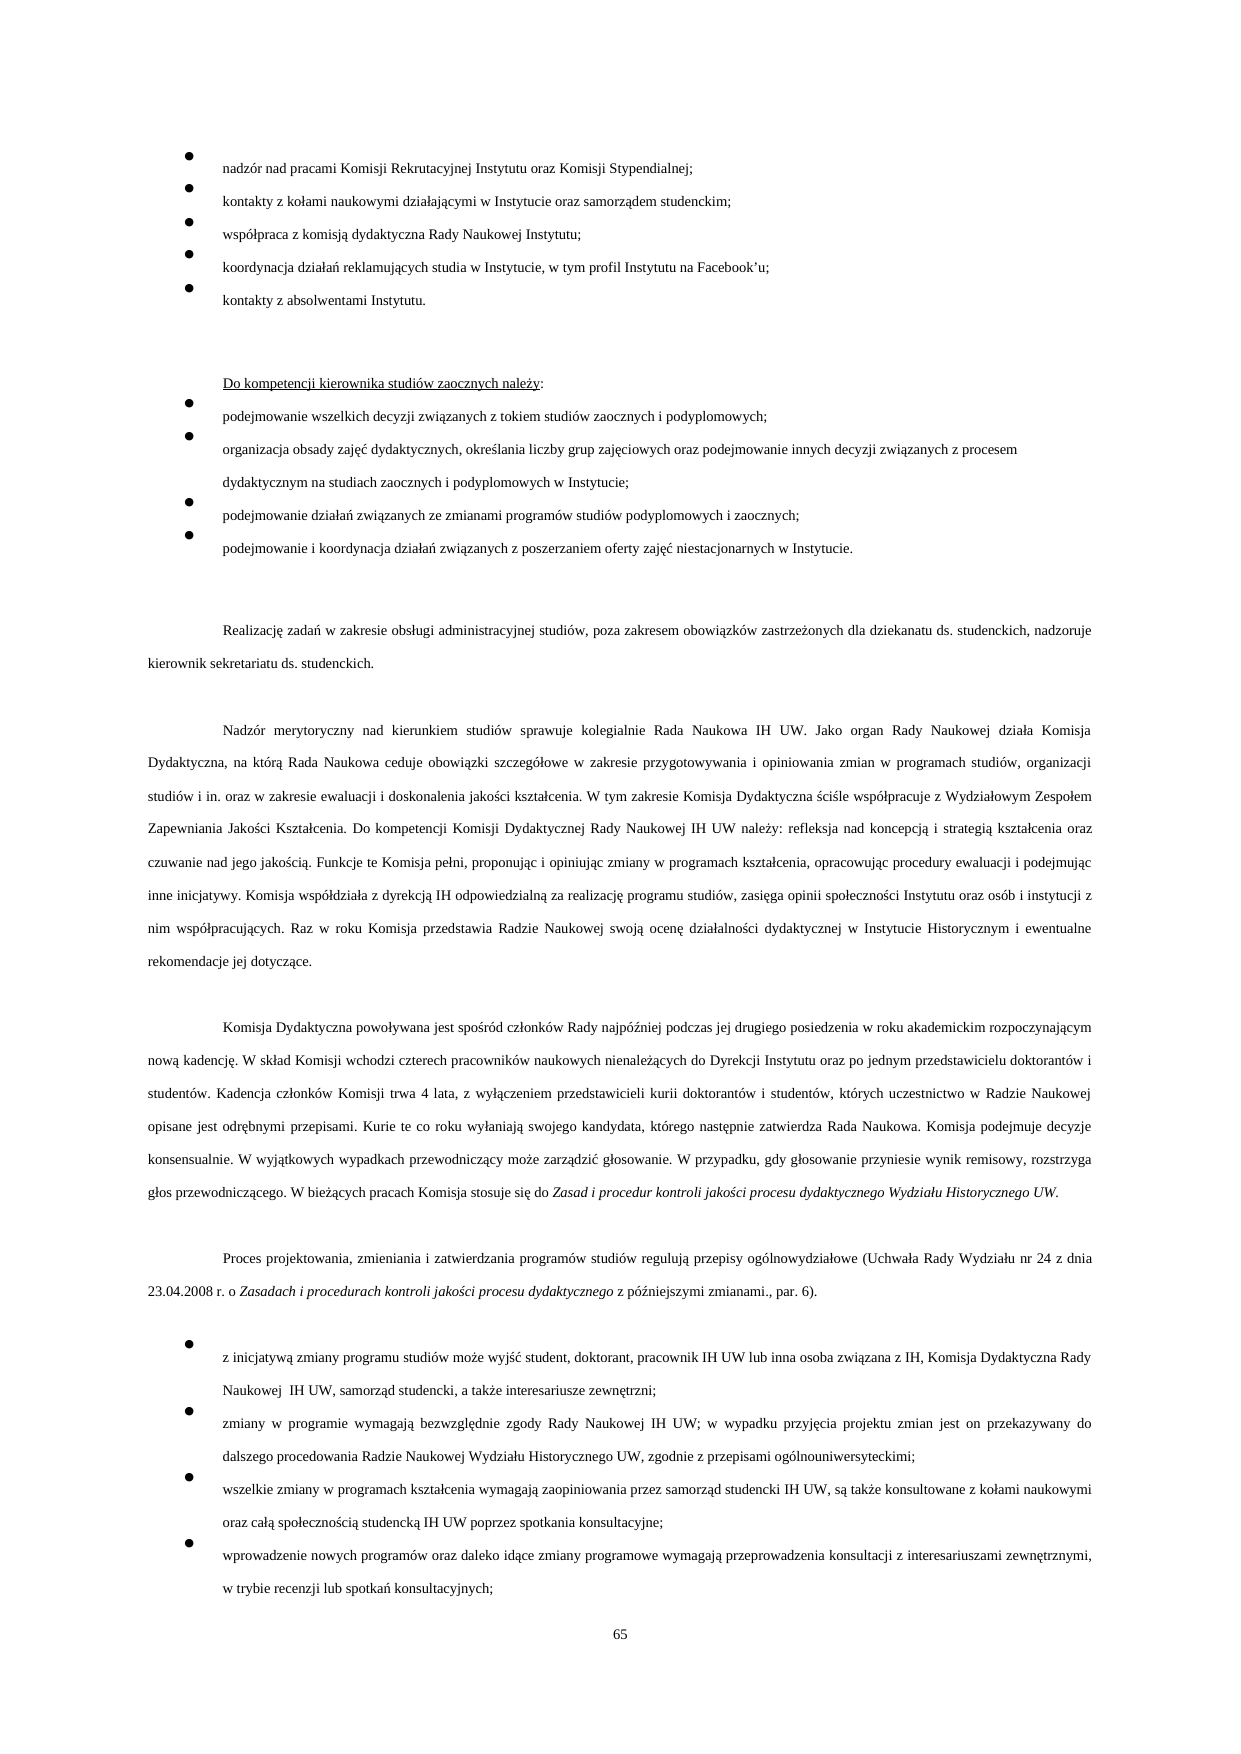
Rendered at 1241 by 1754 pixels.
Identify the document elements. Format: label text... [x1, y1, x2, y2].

list z inicjatywą zmiany programu studiów może wyjść student, doktorant, pracownik IH UW lub inna osoba związana z IH, Komisja Dydaktyczna Rady Naukowej IH UW, samorząd studencki, a także interesariusze zewnętrzni; [185, 1337, 1093, 1398]
list podejmowanie wszelkich decyzji związanych z tokiem studiów zaocznych i podyplomowych; [185, 395, 1093, 424]
list współpraca z komisją dydaktyczna Rady Naukowej Instytutu; [185, 214, 1093, 242]
list nadzór nad pracami Komisji Rekrutacyjnej Instytutu oraz Komisji Stypendialnej; [185, 148, 1093, 176]
list wszelkie zmiany w programach kształcenia wymagają zaopiniowania przez samorząd studencki IH UW, są także konsultowane z kołami naukowymi oraz całą społecznością studencką IH UW poprzez spotkania konsultacyjne; [185, 1469, 1093, 1531]
list wprowadzenie nowych programów oraz daleko idące zmiany programowe wymagają przeprowadzenia konsultacji z interesariuszami zewnętrznymi, w trybie recenzji lub spotkań konsultacyjnych; [185, 1535, 1093, 1597]
list organizacja obsady zajęć dydaktycznych, określania liczby grup zajęciowych oraz podejmowanie innych decyzji związanych z procesem dydaktycznym na studiach zaocznych i podyplomowych w Instytucie; [185, 428, 1093, 490]
text Komisja Dydaktyczna powoływana jest spośród członków Rady najpóźniej podczas jej drugiego posiedzenia w roku akademickim rozpoczynającym nową kadencję. W skład Komisji wchodzi czterech pracowników naukowych nienależących do Dyrekcji Instytutu oraz po jednym przedstawicielu doktorantów i studentów. Kadencja członków Komisji trwa 4 lata, z wyłączeniem przedstawicieli kurii doktorantów i studentów, których uczestnictwo w Radzie Naukowej opisane jest odrębnymi przepisami. Kurie te co roku wyłaniają swojego kandydata, którego następnie zatwierdza Rada Naukowa. Komisja podejmuje decyzje konsensualnie. W wyjątkowych wypadkach przewodniczący może zarządzić głosowanie. W przypadku, gdy głosowanie przyniesie wynik remisowy, rozstrzyga głos przewodniczącego. W bieżących pracach Komisja stosuje się do Zasad i procedur kontroli jakości procesu dydaktycznego Wydziału Historycznego UW. [147, 1006, 1093, 1200]
list podejmowanie i koordynacja działań związanych z poszerzaniem oferty zajęć niestacjonarnych w Instytucie. [185, 527, 1093, 556]
text Proces projektowania, zmieniania i zatwierdzania programów studiów regulują przepisy ogólnowydziałowe (Uchwała Rady Wydziału nr 24 z dnia 23.04.2008 r. o Zasadach i procedurach kontroli jakości procesu dydaktycznego z późniejszymi zmianami., par. 6). [147, 1238, 1093, 1299]
text Realizację zadań w zakresie obsługi administracyjnej studiów, poza zakresem obowiązków zastrzeżonych dla dziekanatu ds. studenckich, nadzoruje kierownik sekretariatu ds. studenckich. [147, 610, 1093, 672]
list podejmowanie działań związanych ze zmianami programów studiów podyplomowych i zaocznych; [185, 494, 1093, 523]
text Nadzór merytoryczny nad kierunkiem studiów sprawuje kolegialnie Rada Naukowa IH UW. Jako organ Rady Naukowej działa Komisja Dydaktyczna, na którą Rada Naukowa ceduje obowiązki szczegółowe w zakresie przygotowywania i opiniowania zmian w programach studiów, organizacji studiów i in. oraz w zakresie ewaluacji i doskonalenia jakości kształcenia. W tym zakresie Komisja Dydaktyczna ściśle współpracuje z Wydziałowym Zespołem Zapewniania Jakości Kształcenia. Do kompetencji Komisji Dydaktycznej Rady Naukowej IH UW należy: refleksja nad koncepcją i strategią kształcenia oraz czuwanie nad jego jakością. Funkcje te Komisja pełni, proponując i opiniując zmiany w programach kształcenia, opracowując procedury ewaluacji i podejmując inne inicjatywy. Komisja współdziała z dyrekcją IH odpowiedzialną za realizację programu studiów, zasięga opinii społeczności Instytutu oraz osób i instytucji z nim współpracujących. Raz w roku Komisja przedstawia Radzie Naukowej swoją ocenę działalności dydaktycznej w Instytucie Historycznym i ewentualne rekomendacje jej dotyczące. [147, 709, 1093, 969]
text Do kompetencji kierownika studiów zaocznych należy: [147, 362, 1093, 391]
list koordynacja działań reklamujących studia w Instytucie, w tym profil Instytutu na Facebook’u; [185, 247, 1093, 275]
list zmiany w programie wymagają bezwzględnie zgody Rady Naukowej IH UW; w wypadku przyjęcia projektu zmian jest on przekazywany do dalszego procedowania Radzie Naukowej Wydziału Historycznego UW, zgodnie z przepisami ogólnouniwersyteckimi; [185, 1403, 1093, 1464]
list kontakty z absolwentami Instytutu. [185, 280, 1093, 308]
list kontakty z kołami naukowymi działającymi w Instytucie oraz samorządem studenckim; [185, 181, 1093, 209]
